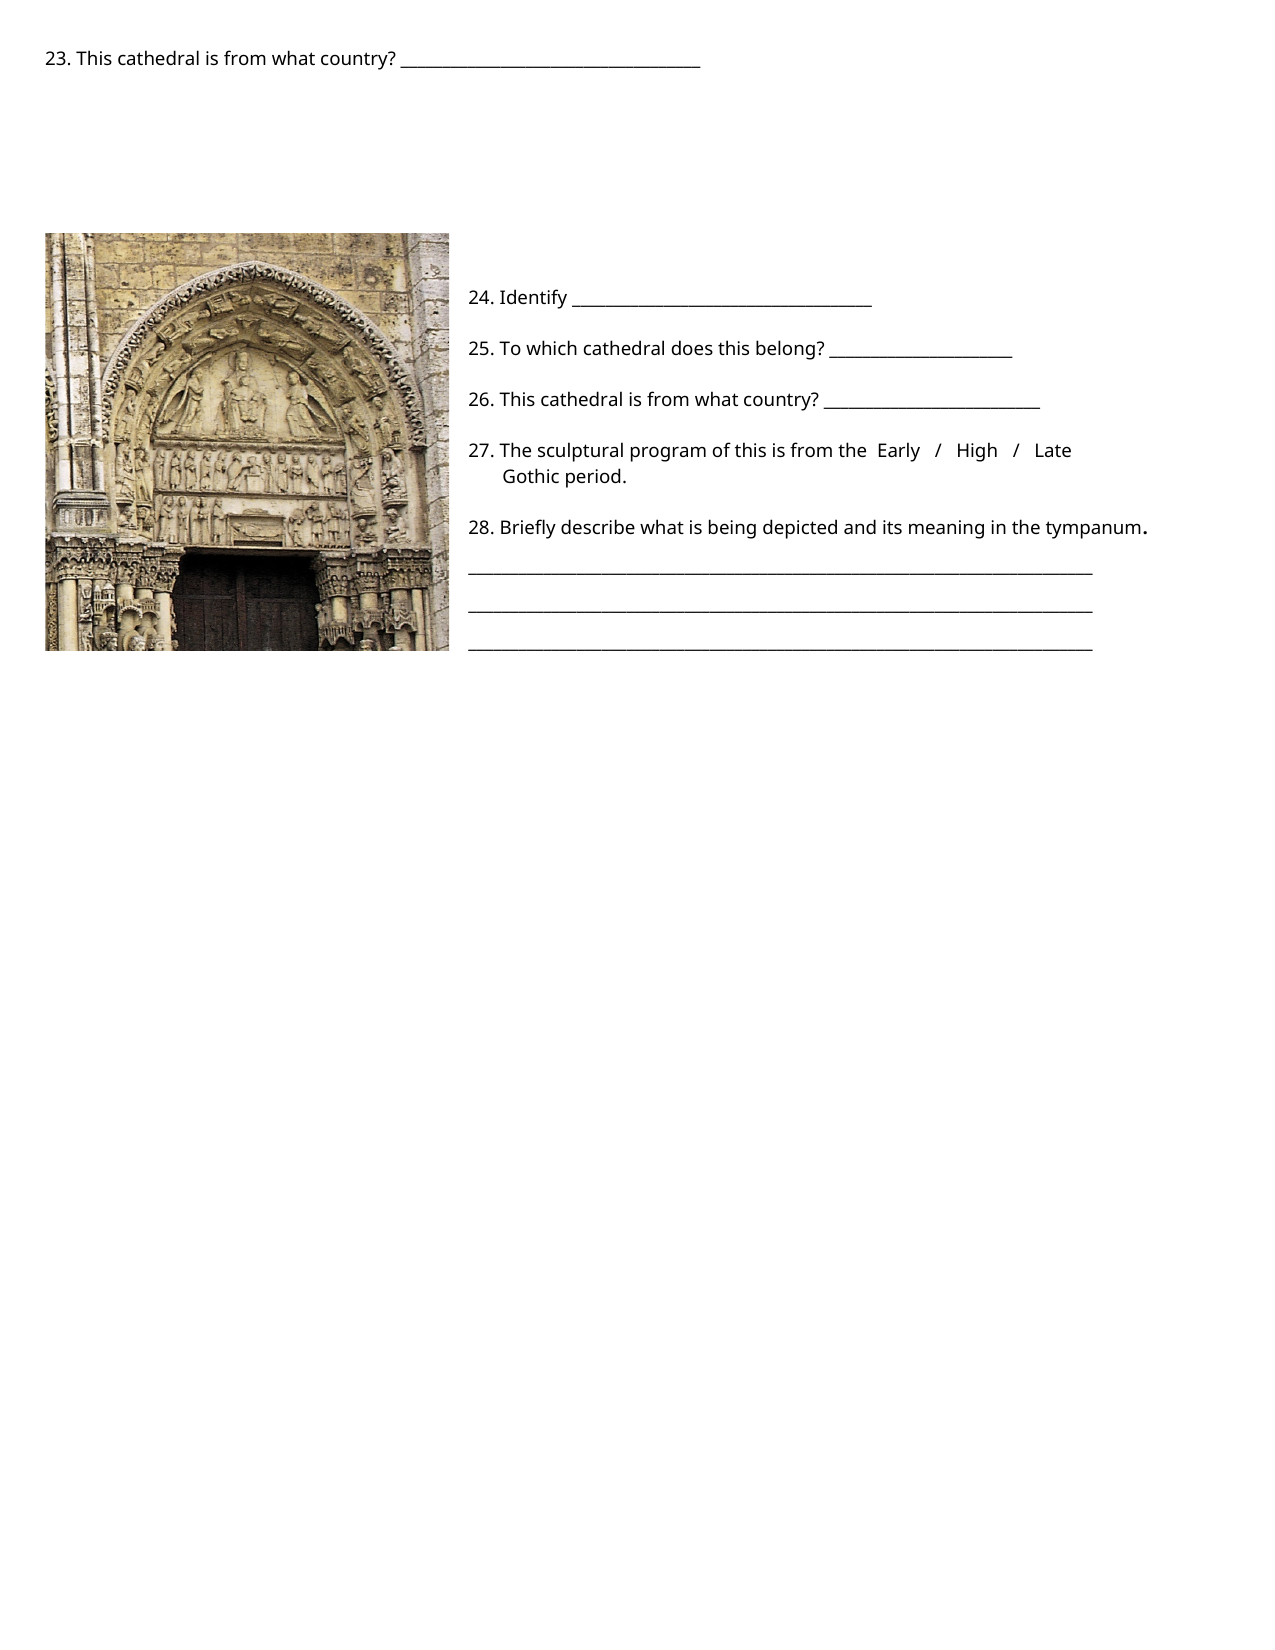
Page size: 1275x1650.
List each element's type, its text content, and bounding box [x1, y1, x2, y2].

text ___________________________________________________________________________ [451, 629, 1237, 654]
text 28. Briefly describe what is being depicted and its meaning in the tympanum. ___________________________________________________________________________ ___________________________________________________________________________ [451, 514, 1237, 616]
text 24. Identify ____________________________________ [451, 284, 1237, 310]
text 25. To which cathedral does this belong? ______________________ [451, 335, 1237, 361]
text 26. This cathedral is from what country? __________________________ [451, 386, 1237, 412]
text 23. This cathedral is from what country? ____________________________________ [45, 45, 1237, 71]
picture [45, 233, 451, 654]
text Gothic period. [451, 463, 1237, 488]
text 27. The sculptural program of this is from the Early / High / Late [451, 437, 1237, 463]
